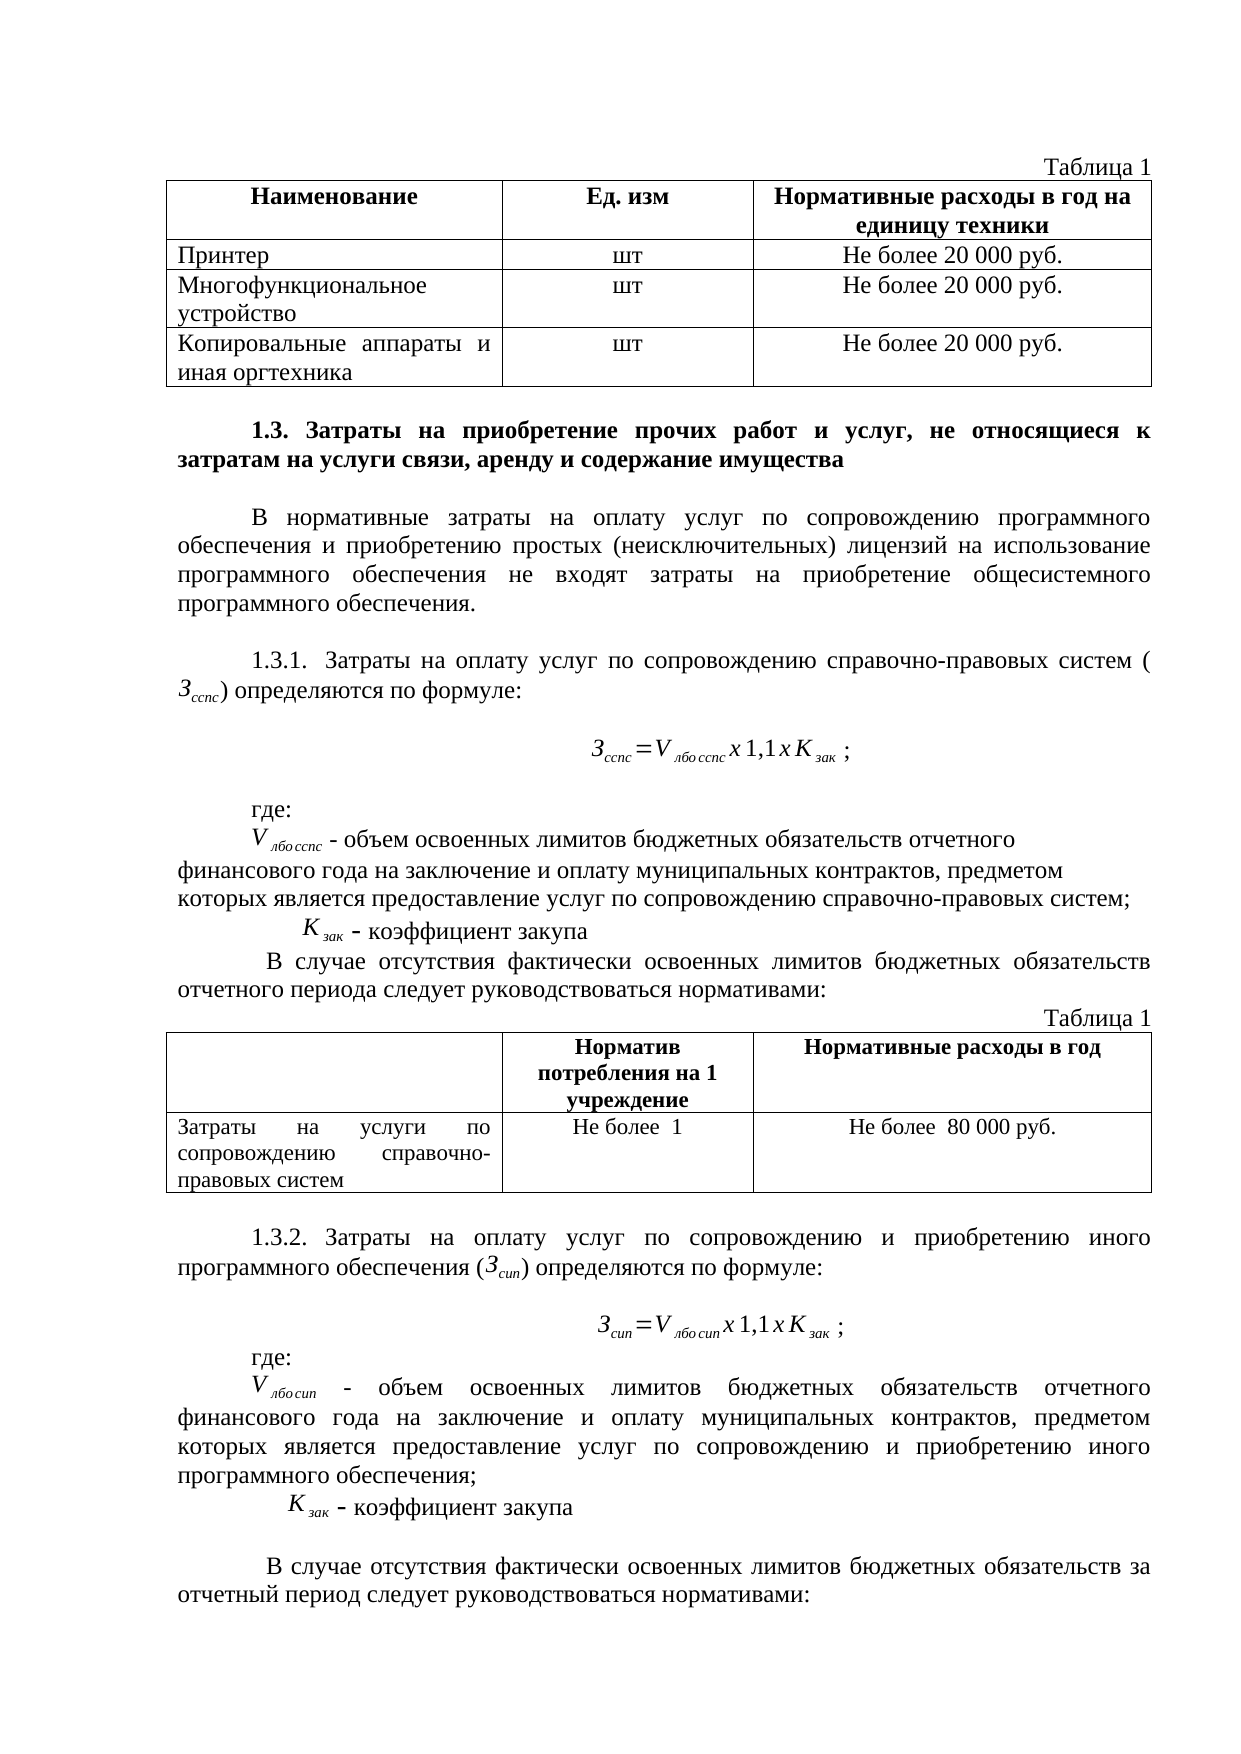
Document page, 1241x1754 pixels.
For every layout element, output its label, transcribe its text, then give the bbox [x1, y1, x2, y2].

list ; [289, 1311, 1152, 1342]
table_header Ед. изм [503, 181, 753, 239]
table_cell Не более 20 000 руб. [754, 240, 1151, 269]
list где: [177, 1342, 1152, 1371]
list - объем освоенных лимитов бюджетных обязательств отчетного финансового года на заключение и оплату муниципальных контрактов, предметом которых является предоставление услуг по сопровождению справочно-правовых систем; [177, 823, 1152, 912]
table_cell Копировальные аппараты и иная оргтехника [167, 328, 502, 386]
table_cell шт [503, 270, 753, 327]
list ; [289, 734, 1152, 766]
text В случае отсутствия фактически освоенных лимитов бюджетных обязательств за отчетный период следует руководствоваться нормативами: [177, 1551, 1152, 1608]
table_cell Многофункциональное устройство [167, 270, 502, 327]
list - объем освоенных лимитов бюджетных обязательств отчетного финансового года на заключение и оплату муниципальных контрактов, предметом которых является предоставление услуг по сопровождению и приобретению иного программного обеспечения; [177, 1371, 1152, 1488]
table_header Наименование [167, 181, 502, 239]
table_cell Принтер [167, 240, 502, 269]
table_cell шт [503, 328, 753, 386]
table_header Нормативные расходы в год [754, 1033, 1151, 1112]
text - коэффициент закупа [177, 912, 1152, 946]
list Затраты на оплату услуг по сопровождению и приобретению иного программного обеспечения () определяются по формуле: [177, 1222, 1152, 1282]
table_cell Не более 1 [503, 1113, 753, 1192]
text Таблица 1 [177, 1003, 1152, 1032]
table_cell Затраты на услуги по сопровождению справочно-правовых систем [167, 1113, 502, 1192]
text В случае отсутствия фактически освоенных лимитов бюджетных обязательств отчетного периода следует руководствоваться нормативами: [177, 946, 1152, 1003]
list 1.3. Затраты на приобретение прочих работ и услуг, не относящиеся к затратам на услуги связи, аренду и содержание имущества [177, 416, 1152, 473]
list где: [177, 794, 1152, 823]
table_header Нормативные расходы в год на единицу техники [754, 181, 1151, 239]
table_header [167, 1033, 502, 1112]
table_header Норматив потребления на 1 учреждение [503, 1033, 753, 1112]
text - коэффициент закупа [177, 1488, 1152, 1522]
table_cell Не более 20 000 руб. [754, 270, 1151, 327]
table_cell шт [503, 240, 753, 269]
table_cell Не более 80 000 руб. [754, 1113, 1151, 1192]
text Таблица 1 [177, 152, 1152, 180]
table_cell Не более 20 000 руб. [754, 328, 1151, 386]
list В нормативные затраты на оплату услуг по сопровождению программного обеспечения и приобретению простых (неисключительных) лицензий на использование программного обеспечения не входят затраты на приобретение общесистемного программного обеспечения. [177, 502, 1152, 617]
list Затраты на оплату услуг по сопровождению справочно-правовых систем () определяются по формуле: [177, 646, 1152, 706]
